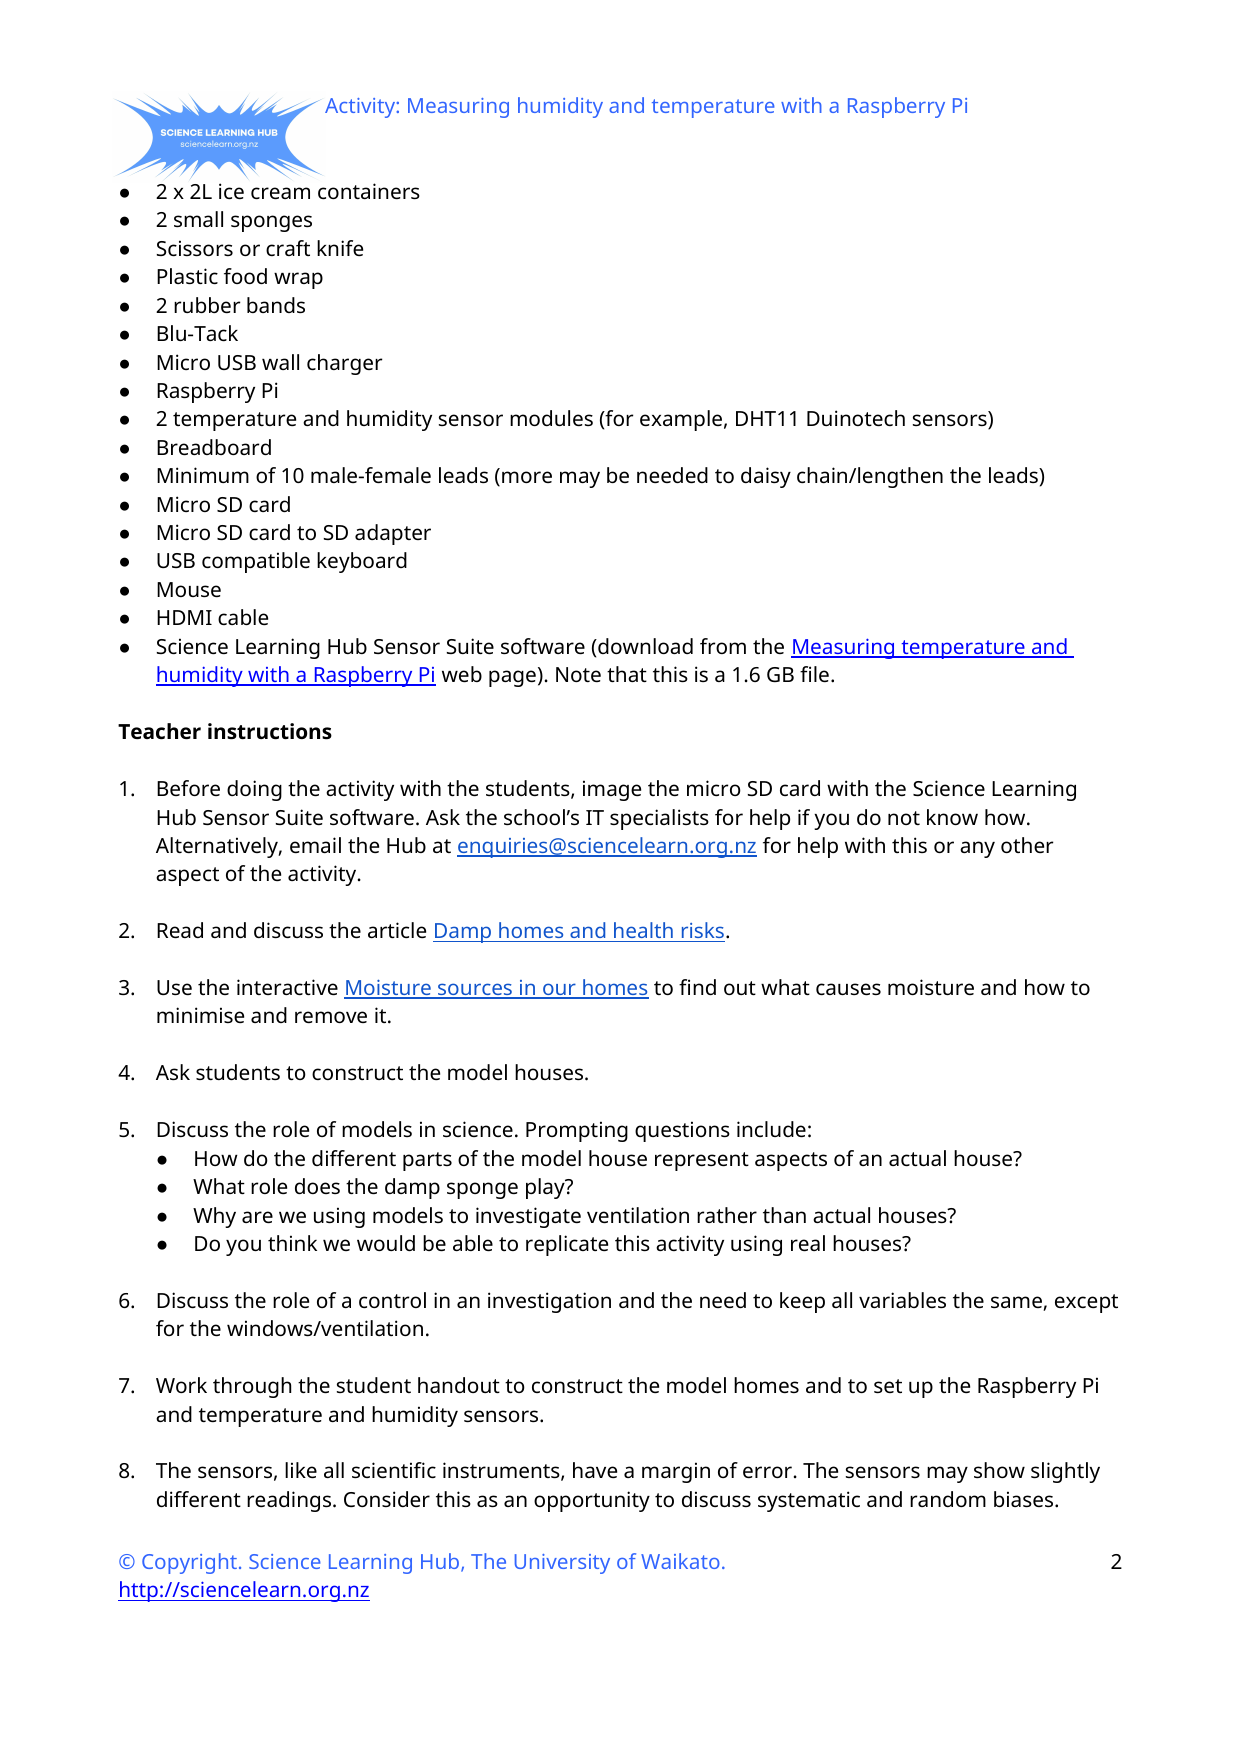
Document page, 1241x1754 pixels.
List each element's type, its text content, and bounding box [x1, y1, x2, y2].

list Micro SD card to SD adapter [118, 518, 1122, 547]
list Discuss the role of models in science. Prompting questions include: [118, 1115, 1122, 1144]
list Work through the student handout to construct the model homes and to set up the Raspberry Pi and temperature and humidity sensors. [118, 1371, 1122, 1428]
list Mouse [118, 575, 1122, 603]
list Ask students to construct the model houses. [118, 1058, 1122, 1087]
list USB compatible keyboard [118, 547, 1122, 575]
list Use the interactive Moisture sources in our homes to find out what causes moisture and how to minimise and remove it. [118, 973, 1122, 1030]
list Raspberry Pi [118, 376, 1122, 404]
list 2 small sponges [118, 205, 1122, 234]
picture [112, 91, 326, 183]
list Plastic food wrap [118, 262, 1122, 291]
list 2 rubber bands [118, 291, 1122, 319]
list Do you think we would be able to replicate this activity using real houses? [156, 1229, 1122, 1286]
list How do the different parts of the model house represent aspects of an actual house? [156, 1144, 1122, 1172]
list Breadboard [118, 433, 1122, 461]
list Blu-Tack [118, 319, 1122, 348]
list Micro USB wall charger [118, 348, 1122, 376]
list Why are we using models to investigate ventilation rather than actual houses? [156, 1201, 1122, 1229]
list Science Learning Hub Sensor Suite software (download from the Measuring temperature and humidity with a Raspberry Pi web page). Note that this is a 1.6 GB file. [118, 632, 1122, 689]
list Scissors or craft knife [118, 234, 1122, 262]
list What role does the damp sponge play? [156, 1172, 1122, 1201]
list 2 temperature and humidity sensor modules (for example, DHT11 Duinotech sensors) [118, 404, 1122, 433]
list Minimum of 10 male-female leads (more may be needed to daisy chain/lengthen the leads) [118, 461, 1122, 490]
text Teacher instructions [118, 717, 1122, 746]
list The sensors, like all scientific instruments, have a margin of error. The sensors may show slightly different readings. Consider this as an opportunity to discuss systematic and random biases. [118, 1457, 1122, 1513]
list Before doing the activity with the students, image the micro SD card with the Science Learning Hub Sensor Suite software. Ask the school’s IT specialists for help if you do not know how. Alternatively, email the Hub at enquiries@sciencelearn.org.nz for help with this or any other aspect of the activity. [118, 774, 1122, 888]
list Discuss the role of a control in an investigation and the need to keep all variables the same, except for the windows/ventilation. [118, 1286, 1122, 1371]
list 2 x 2L ice cream containers [118, 177, 1122, 205]
list Micro SD card [118, 490, 1122, 518]
list HDMI cable [118, 603, 1122, 632]
list Read and discuss the article Damp homes and health risks. [118, 916, 1122, 945]
